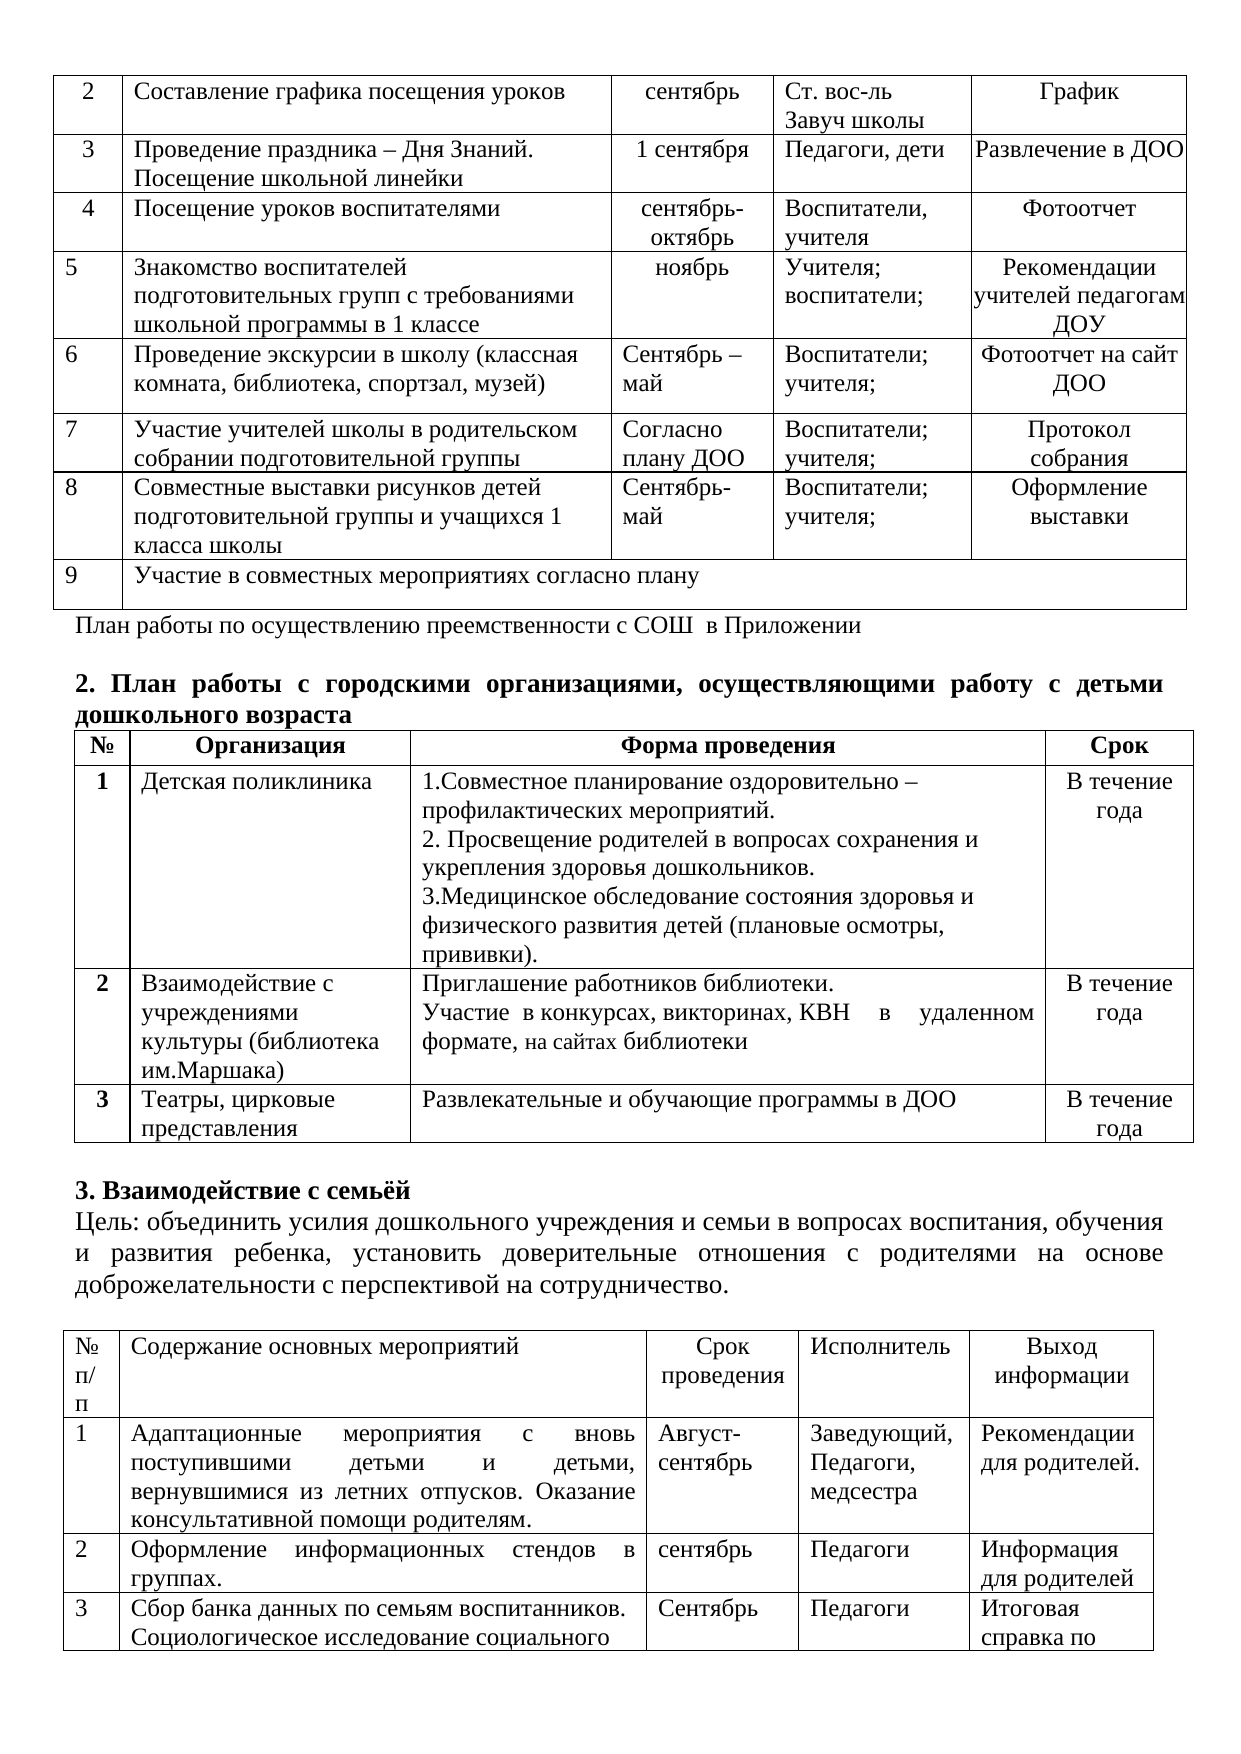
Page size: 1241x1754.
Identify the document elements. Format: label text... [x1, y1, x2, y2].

table_header Форма проведения [411, 731, 1045, 765]
table_cell 5 [54, 252, 122, 338]
table_cell ноябрь [612, 252, 773, 338]
table_header Организация [131, 731, 410, 765]
table_cell 9 [54, 560, 122, 609]
table_cell Совместные выставки рисунков детей подготовительной группы и учащихся 1 класса школы [123, 473, 611, 559]
table_cell Воспитатели; учителя; [774, 339, 971, 413]
table_cell Воспитатели; учителя; [774, 414, 971, 471]
table_cell Посещение уроков воспитателями [123, 193, 611, 251]
table_cell Фотоотчет [972, 193, 1186, 251]
table_cell 2 [75, 969, 129, 1083]
table_cell 3 [64, 1593, 119, 1650]
table_cell Развлекательные и обучающие программы в ДОО [411, 1085, 1045, 1142]
text 3. Взаимодействие с семьёй [75, 1174, 1165, 1205]
table_cell Взаимодействие с учреждениями культуры (библиотека им.Маршака) [131, 969, 410, 1083]
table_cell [970, 1593, 1153, 1650]
table_cell Воспитатели; учителя; [774, 473, 971, 559]
table_header Содержание основных мероприятий [120, 1331, 646, 1417]
table_cell Оформление выставки [972, 473, 1186, 559]
table_cell 2 [64, 1534, 119, 1592]
text План работы по осуществлению преемственности с СОШ в Приложении [75, 610, 1165, 638]
table_cell 1 [64, 1418, 119, 1533]
table_cell 4 [54, 193, 122, 251]
text Цель: объединить усилия дошкольного учреждения и семьи в вопросах воспитания, обучения и развития ребенка, установить доверительные отношения с родителями на основе доброжелательности с перспективой на сотрудничество. [75, 1205, 1165, 1299]
table_cell Приглашение работников библиотеки. Участие в конкурсах, викторинах, КВН в удаленном формате, на сайтах библиотеки [411, 969, 1045, 1083]
table_cell 2 [54, 76, 122, 133]
table_cell Фотоотчет на сайт ДОО [972, 339, 1186, 413]
table_cell В течение года [1046, 969, 1193, 1083]
table_cell Заведующий, Педагоги, медсестра [799, 1418, 969, 1533]
table_cell 1 [75, 766, 129, 967]
table_cell 6 [54, 339, 122, 413]
table_cell В течение года [1046, 1085, 1193, 1142]
table_cell Театры, цирковые представления [131, 1085, 410, 1142]
table_cell 7 [54, 414, 122, 471]
table_cell Педагоги [799, 1534, 969, 1592]
table_cell Педагоги, дети [774, 135, 971, 192]
table_cell Участие учителей школы в родительском собрании подготовительной группы [123, 414, 611, 471]
table_cell Адаптационные мероприятия с вновь поступившими детьми и детьми, вернувшимися из летних отпусков. Оказание консультативной помощи родителям. [120, 1418, 646, 1533]
table_cell 3 [75, 1085, 129, 1142]
table_cell Развлечение в ДОО [972, 135, 1186, 192]
table_cell Оформление информационных стендов в группах. [120, 1534, 646, 1592]
table_cell Август-сентябрь [647, 1418, 798, 1533]
table_cell Участие в совместных мероприятиях согласно плану [123, 560, 1186, 609]
table_cell Согласно плану ДОО [612, 414, 773, 471]
table_cell Знакомство воспитателей подготовительных групп с требованиями школьной программы в 1 классе [123, 252, 611, 338]
table_cell Информация для родителей [970, 1534, 1153, 1592]
table_header Срок проведения [647, 1331, 798, 1417]
table_cell В течение года [1046, 766, 1193, 967]
table_cell Проведение экскурсии в школу (классная комната, библиотека, спортзал, музей) [123, 339, 611, 413]
table_cell Протокол собрания [972, 414, 1186, 471]
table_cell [120, 1593, 646, 1650]
table_header № [75, 731, 129, 765]
table_cell Воспитатели, учителя [774, 193, 971, 251]
table_cell Рекомендации для родителей. [970, 1418, 1153, 1533]
table_cell Учителя; воспитатели; [774, 252, 971, 338]
table_cell Составление графика посещения уроков [123, 76, 611, 133]
table_cell Педагоги [799, 1593, 969, 1650]
table_cell 1.Совместное планирование оздоровительно – профилактических мероприятий. 2. Просвещение родителей в вопросах сохранения и укрепления здоровья дошкольников. 3.Медицинское обследование состояния здоровья и физического развития детей (плановые осмотры, прививки). [411, 766, 1045, 967]
table_cell 8 [54, 473, 122, 559]
table_header Исполнитель [799, 1331, 969, 1417]
table_cell Сентябрь [647, 1593, 798, 1650]
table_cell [774, 76, 971, 133]
table_cell График [972, 76, 1186, 133]
table_cell Сентябрь-май [612, 473, 773, 559]
table_header № п/п [64, 1331, 119, 1417]
table_cell Проведение праздника – Дня Знаний. Посещение школьной линейки [123, 135, 611, 192]
table_cell Рекомендации учителей педагогам ДОУ [972, 252, 1186, 338]
table_cell сентябрь [612, 76, 773, 133]
table_header Выход информации [970, 1331, 1153, 1417]
table_cell сентябрь [647, 1534, 798, 1592]
table_cell 1 сентября [612, 135, 773, 192]
text 2. План работы с городскими организациями, осуществляющими работу с детьми дошкольного возраста [75, 667, 1165, 729]
table_cell сентябрь-октябрь [612, 193, 773, 251]
table_header Срок [1046, 731, 1193, 765]
table_cell 3 [54, 135, 122, 192]
table_cell Детская поликлиника [131, 766, 410, 967]
table_cell Сентябрь – май [612, 339, 773, 413]
